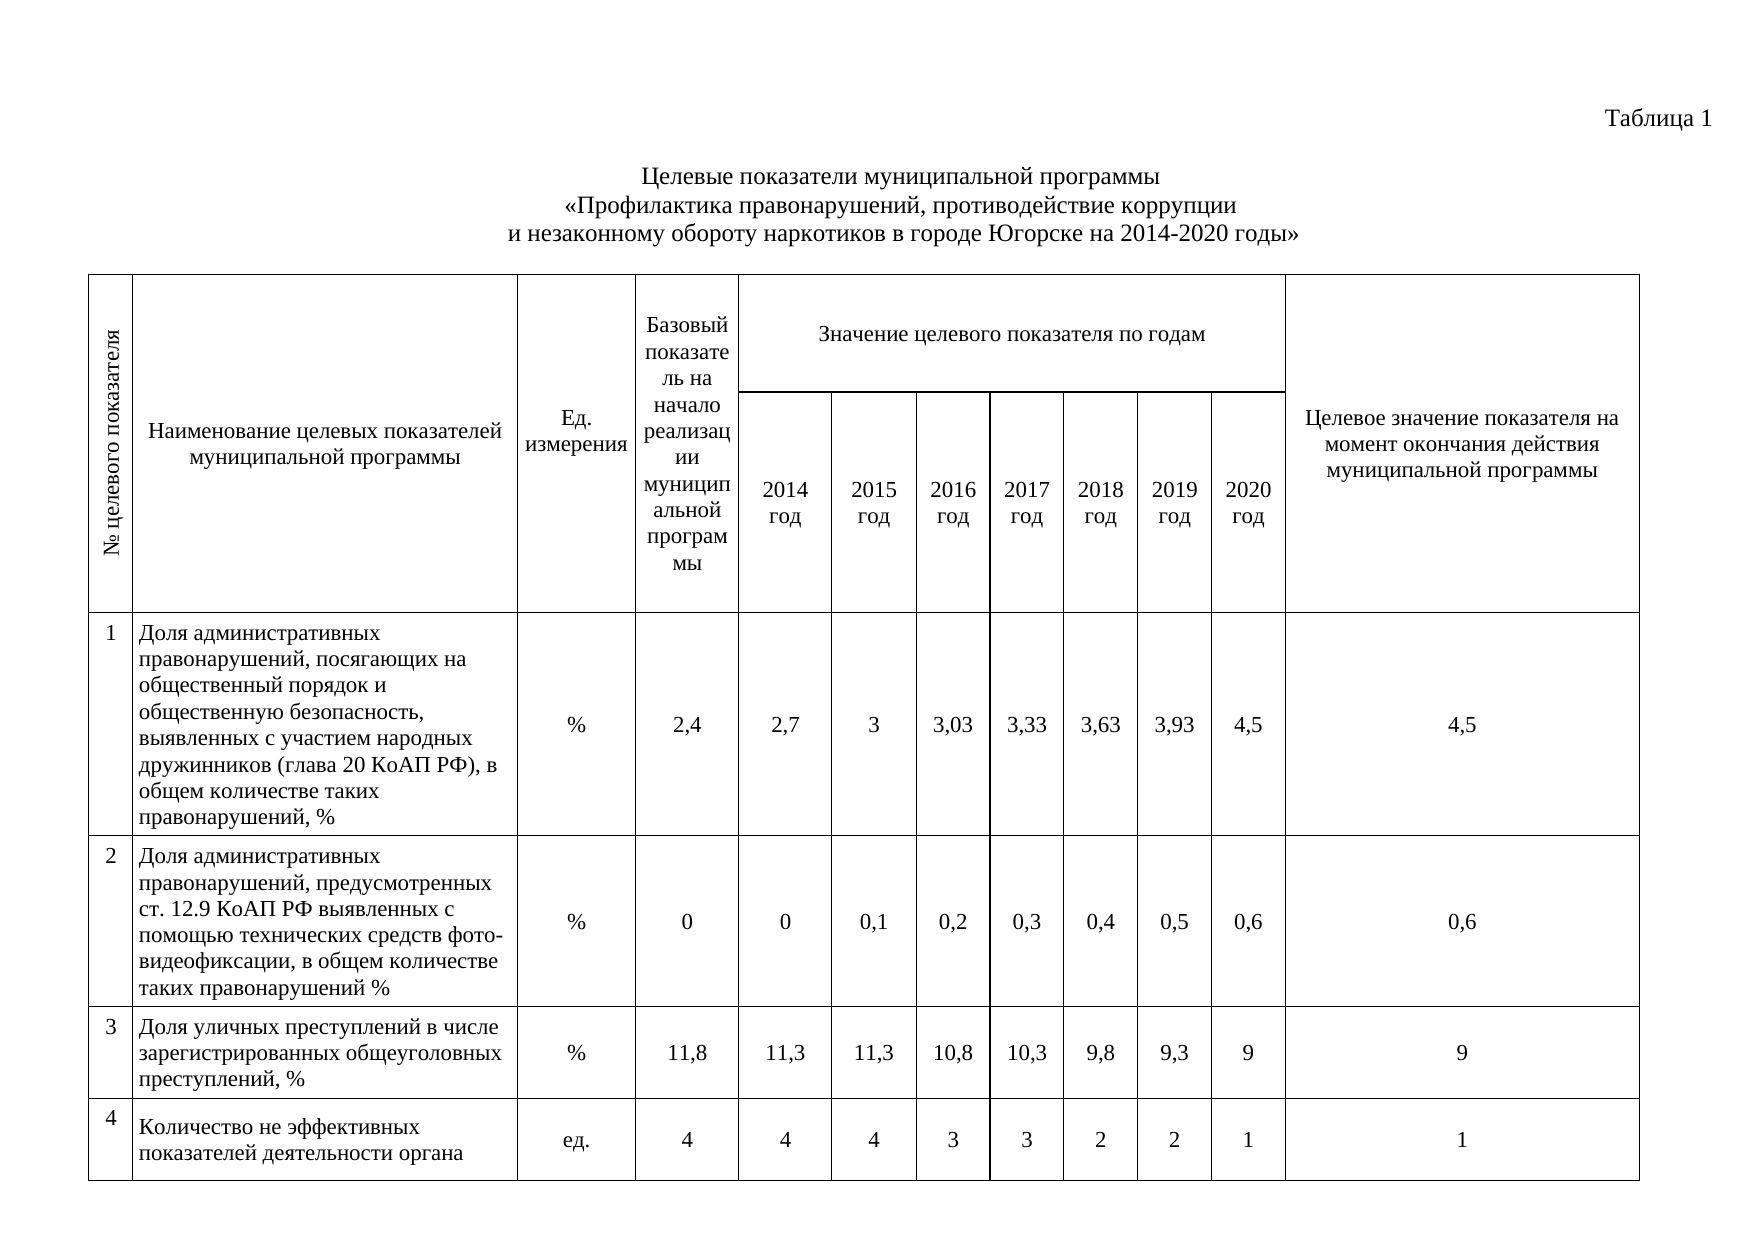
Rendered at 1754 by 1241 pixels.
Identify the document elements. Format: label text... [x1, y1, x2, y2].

table_cell 9 [1286, 1007, 1639, 1098]
table_cell 3,93 [1138, 613, 1211, 835]
table_cell 9,8 [1064, 1007, 1137, 1098]
table_cell 0 [636, 836, 738, 1006]
table_cell 2017 год [991, 393, 1063, 612]
table_cell 0,6 [1286, 836, 1639, 1006]
table_cell 0,5 [1138, 836, 1211, 1006]
table_cell 3 [89, 1007, 132, 1098]
table_cell 2014 год [739, 393, 831, 612]
table_cell Доля административных правонарушений, посягающих на общественный порядок и общественную безопасность, выявленных с участием народных дружинников (глава 20 КоАП РФ), в общем количестве таких правонарушений, % [133, 613, 517, 835]
table_header Значение целевого показателя по годам [739, 275, 1285, 391]
table_header Наименование целевых показателей муниципальной программы [133, 275, 517, 612]
table_cell 4 [739, 1099, 831, 1180]
text Целевые показатели муниципальной программы [89, 161, 1713, 190]
table_cell 2,7 [739, 613, 831, 835]
table_cell 10,3 [991, 1007, 1063, 1098]
table_cell 3,33 [991, 613, 1063, 835]
table_cell 3 [917, 1099, 989, 1180]
text «Профилактика правонарушений, противодействие коррупции [89, 190, 1713, 218]
table_cell ед. [518, 1099, 635, 1180]
table_cell 0,4 [1064, 836, 1137, 1006]
table_cell 2 [89, 836, 132, 1006]
table_cell 1 [1286, 1099, 1639, 1180]
table_cell 2020 год [1212, 393, 1285, 612]
table_cell 3 [832, 613, 916, 835]
table_cell Доля уличных преступлений в числе зарегистрированных общеуголовных преступлений, % [133, 1007, 517, 1098]
table_cell 10,8 [917, 1007, 989, 1098]
table_header Базовый показатель на начало реализации муниципальной программы [636, 275, 738, 612]
table_cell 4 [89, 1099, 132, 1180]
table_cell 11,3 [739, 1007, 831, 1098]
table_cell 2018 год [1064, 393, 1137, 612]
table_cell 2019 год [1138, 393, 1211, 612]
table_header Ед. измерения [518, 275, 635, 612]
table_cell 9,3 [1138, 1007, 1211, 1098]
table_cell Доля административных правонарушений, предусмотренных ст. 12.9 КоАП РФ выявленных с помощью технических средств фото-видеофиксации, в общем количестве таких правонарушений % [133, 836, 517, 1006]
table_cell 1 [89, 613, 132, 835]
table_cell 1 [1212, 1099, 1285, 1180]
text Таблица 1 [89, 103, 1713, 132]
table_cell % [518, 836, 635, 1006]
table_cell 11,3 [832, 1007, 916, 1098]
table_cell 0,2 [917, 836, 989, 1006]
table_cell 11,8 [636, 1007, 738, 1098]
table_cell 4,5 [1212, 613, 1285, 835]
table_cell 2 [1064, 1099, 1137, 1180]
table_cell 0 [739, 836, 831, 1006]
table_cell % [518, 613, 635, 835]
table_cell % [518, 1007, 635, 1098]
table_header Целевое значение показателя на момент окончания действия муниципальной программы [1286, 275, 1639, 612]
table_cell 4 [636, 1099, 738, 1180]
table_cell 0,3 [991, 836, 1063, 1006]
table_cell 9 [1212, 1007, 1285, 1098]
table_cell 3,63 [1064, 613, 1137, 835]
table_cell 2,4 [636, 613, 738, 835]
table_cell 2 [1138, 1099, 1211, 1180]
table_header № целевого показателя [89, 275, 132, 612]
table_cell 2015 год [832, 393, 916, 612]
table_cell 4 [832, 1099, 916, 1180]
table_cell 0,6 [1212, 836, 1285, 1006]
text и незаконному обороту наркотиков в городе Югорске на 2014-2020 годы» [89, 218, 1713, 247]
table_cell 3 [991, 1099, 1063, 1180]
table_cell 0,1 [832, 836, 916, 1006]
table_cell 4,5 [1286, 613, 1639, 835]
table_cell 2016 год [917, 393, 989, 612]
table_cell 3,03 [917, 613, 989, 835]
table_cell Количество не эффективных показателей деятельности органа местного самоуправления в области реализации им переданных для исполнения отдельных государственных полномочий по созданию и обеспечению деятельности территориальной комиссии по делам несовершеннолетних и защите их прав при администрации города Югорска [133, 1099, 517, 1180]
